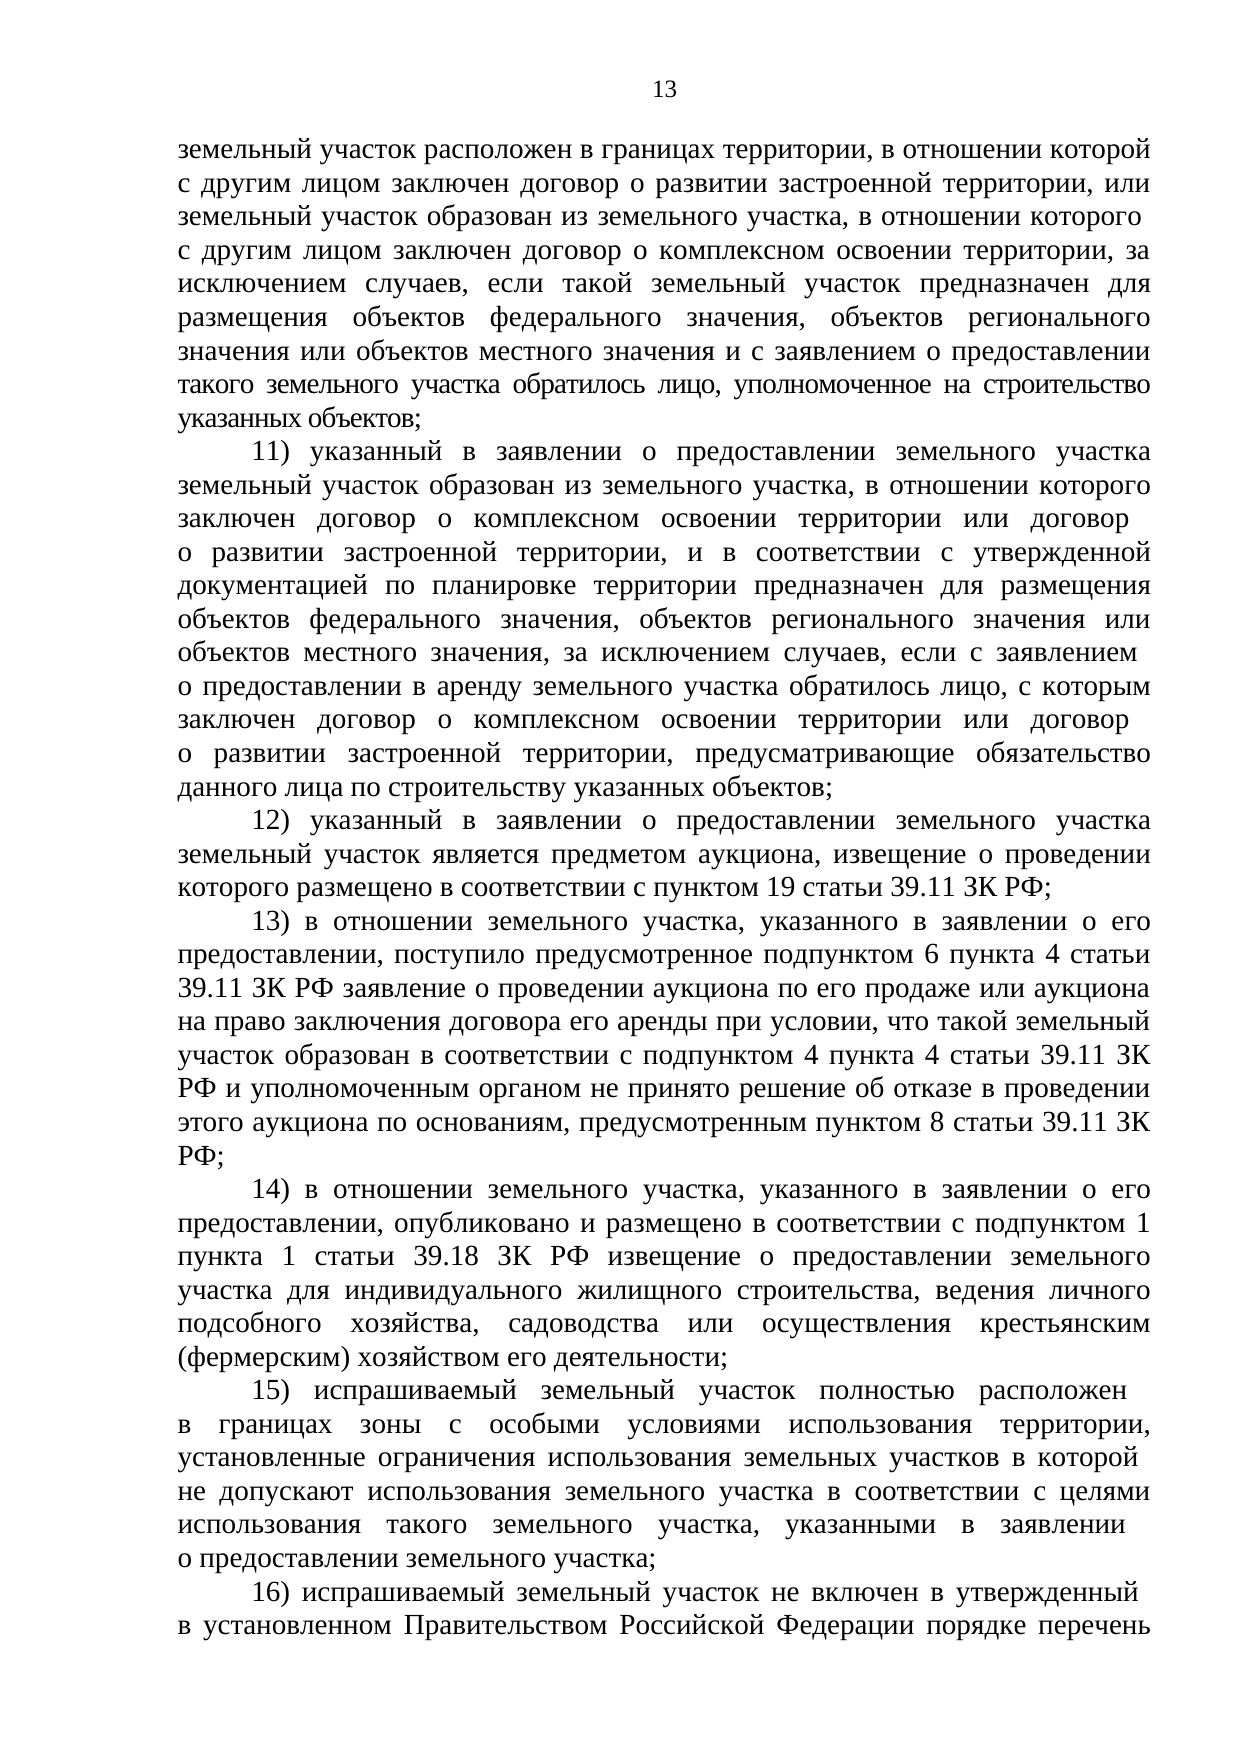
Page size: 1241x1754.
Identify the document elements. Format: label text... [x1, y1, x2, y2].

text 14) в отношении земельного участка, указанного в заявлении о его предоставлении, опубликовано и размещено в соответствии с подпунктом 1 пункта 1 статьи 39.18 ЗК РФ извещение о предоставлении земельного участка для индивидуального жилищного строительства, ведения личного подсобного хозяйства, садоводства или осуществления крестьянским (фермерским) хозяйством его деятельности; [177, 1171, 1152, 1372]
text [177, 131, 1152, 433]
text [177, 1574, 1152, 1641]
text 13) в отношении земельного участка, указанного в заявлении о его предоставлении, поступило предусмотренное подпунктом 6 пункта 4 статьи 39.11 ЗК РФ заявление о проведении аукциона по его продаже или аукциона на право заключения договора его аренды при условии, что такой земельный участок образован в соответствии с подпунктом 4 пункта 4 статьи 39.11 ЗК РФ и уполномоченным органом не принято решение об отказе в проведении этого аукциона по основаниям, предусмотренным пунктом 8 статьи 39.11 ЗК РФ; [177, 903, 1152, 1171]
text 12) указанный в заявлении о предоставлении земельного участка земельный участок является предметом аукциона, извещение о проведении которого размещено в соответствии с пунктом 19 статьи 39.11 ЗК РФ; [177, 802, 1152, 903]
text 15) испрашиваемый земельный участок полностью расположен в границах зоны с особыми условиями использования территории, установленные ограничения использования земельных участков в которой не допускают использования земельного участка в соответствии с целями использования такого земельного участка, указанными в заявлении о предоставлении земельного участка; [177, 1372, 1152, 1574]
text 11) указанный в заявлении о предоставлении земельного участка земельный участок образован из земельного участка, в отношении которого заключен договор о комплексном освоении территории или договор о развитии застроенной территории, и в соответствии с утвержденной документацией по планировке территории предназначен для размещения объектов федерального значения, объектов регионального значения или объектов местного значения, за исключением случаев, если с заявлением о предоставлении в аренду земельного участка обратилось лицо, с которым заключен договор о комплексном освоении территории или договор о развитии застроенной территории, предусматривающие обязательство данного лица по строительству указанных объектов; [177, 433, 1152, 802]
